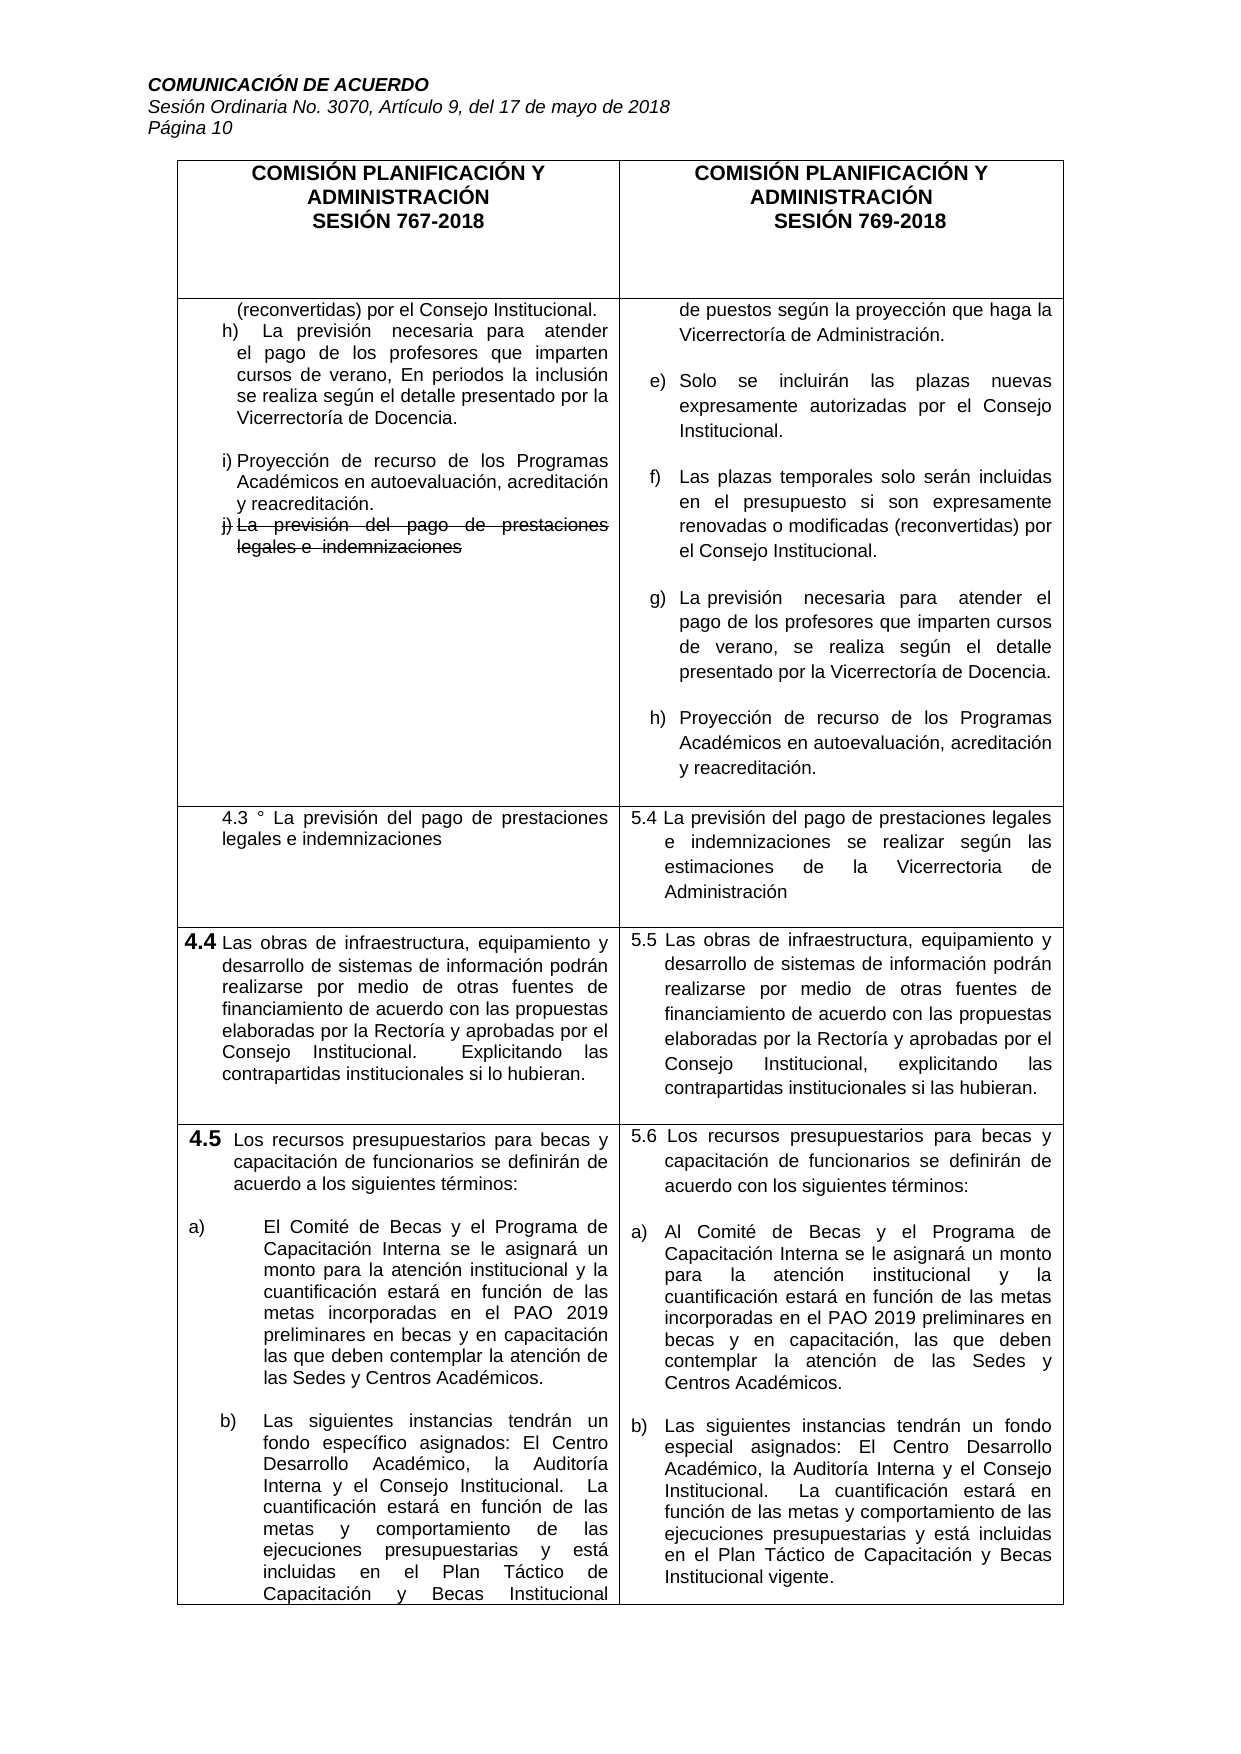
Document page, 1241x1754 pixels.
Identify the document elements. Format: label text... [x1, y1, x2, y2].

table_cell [178, 1125, 619, 1604]
table_cell 4.3 ° La previsión del pago de prestaciones legales e indemnizaciones [178, 807, 619, 927]
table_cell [178, 299, 619, 806]
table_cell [620, 1125, 1063, 1604]
table_cell 5.5 Las obras de infraestructura, equipamiento y desarrollo de sistemas de información podrán realizarse por medio de otras fuentes de financiamiento de acuerdo con las propuestas elaboradas por la Rectoría y aprobadas por el Consejo Institucional, explicitando las contrapartidas institucionales si las hubieran. [620, 928, 1063, 1124]
table_header COMISIÓN PLANIFICACIÓN Y ADMINISTRACIÓN SESIÓN 767-2018 [178, 161, 619, 298]
table_header COMISIÓN PLANIFICACIÓN Y ADMINISTRACIÓN SESIÓN 769-2018 [620, 161, 1063, 298]
table_cell Las obras de infraestructura, equipamiento y desarrollo de sistemas de información podrán realizarse por medio de otras fuentes de financiamiento de acuerdo con las propuestas elaboradas por la Rectoría y aprobadas por el Consejo Institucional. Explicitando las contrapartidas institucionales si lo hubieran. [178, 928, 619, 1124]
table_cell 5.4 La previsión del pago de prestaciones legales e indemnizaciones se realizar según las estimaciones de la Vicerrectoria de Administración [620, 807, 1063, 927]
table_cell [620, 299, 1063, 806]
